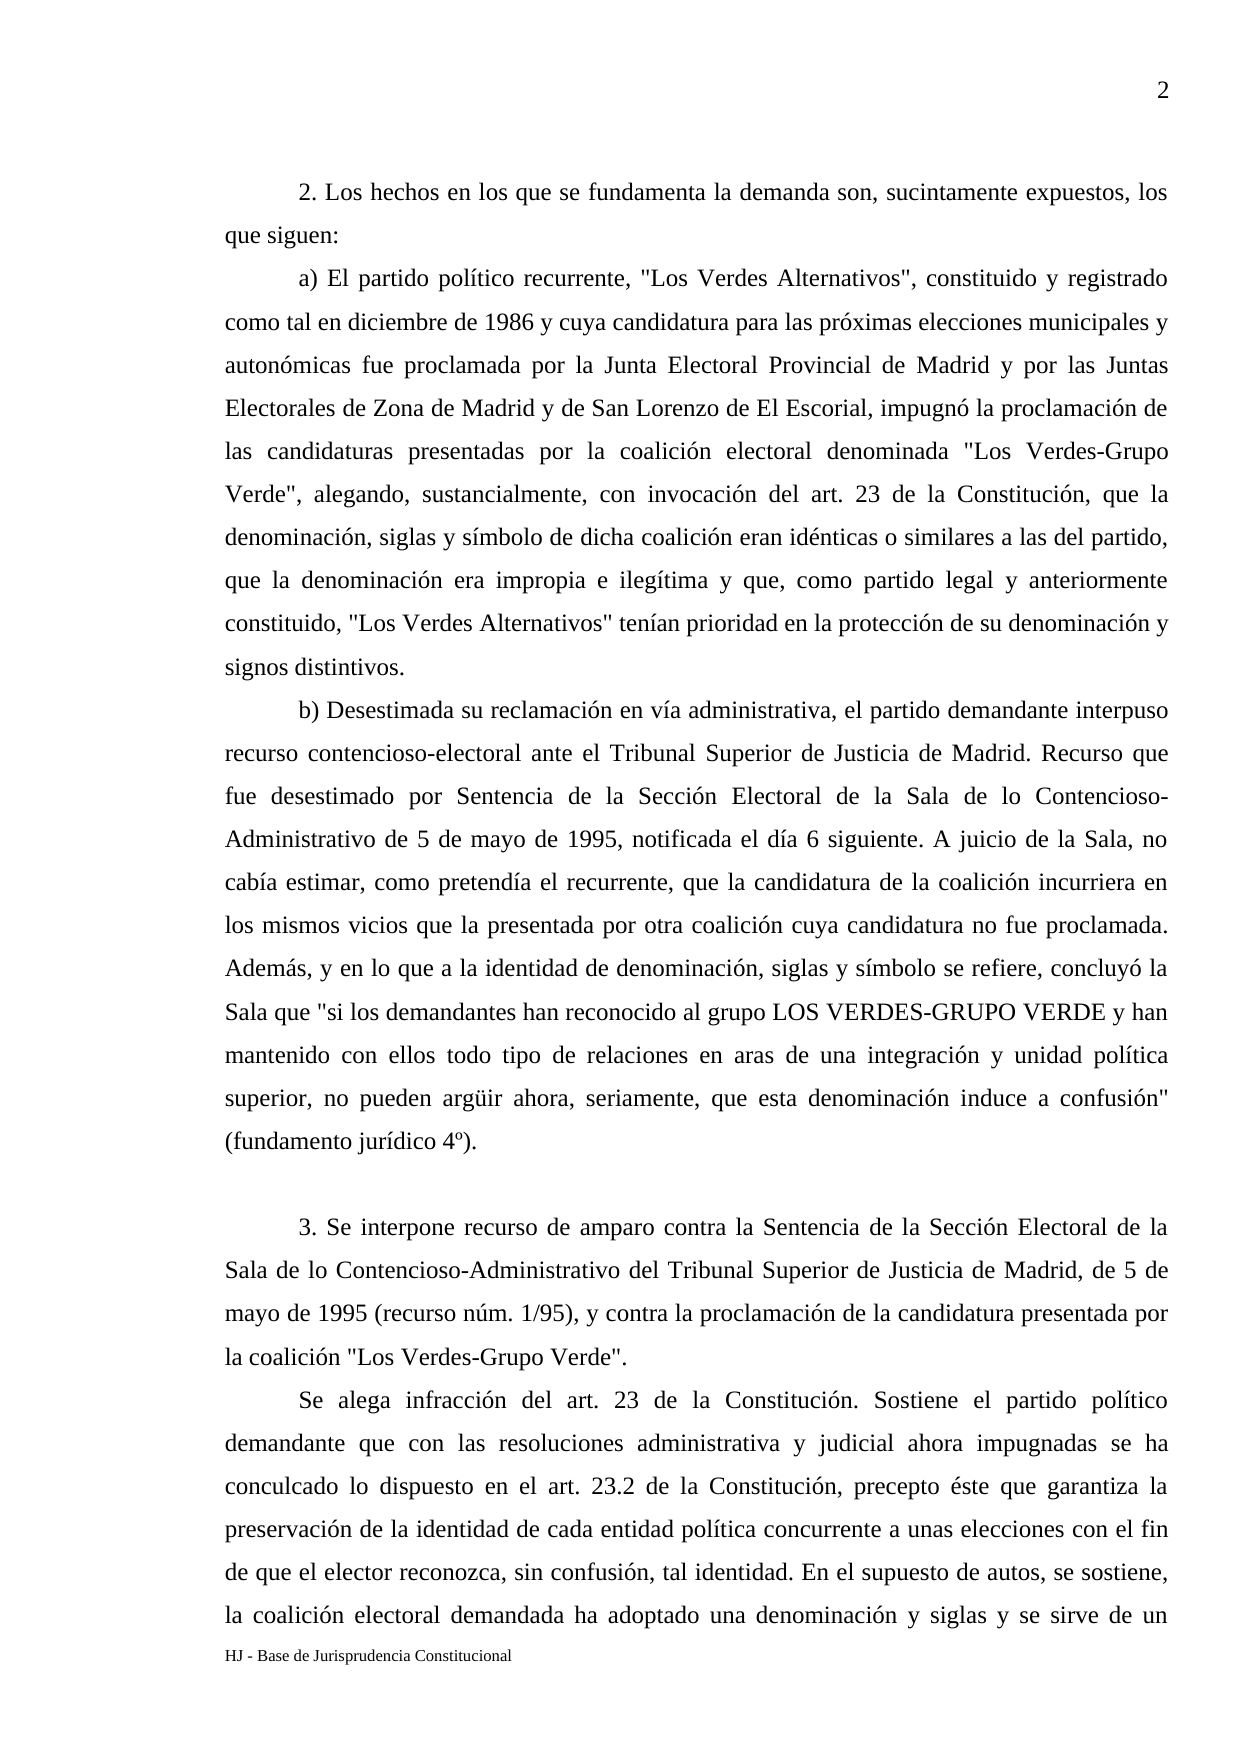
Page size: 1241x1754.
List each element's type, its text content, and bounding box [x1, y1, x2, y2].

text b) Desestimada su reclamación en vía administrativa, el partido demandante interpuso recurso contencioso-electoral ante el Tribunal Superior de Justicia de Madrid. Recurso que fue desestimado por Sentencia de la Sección Electoral de la Sala de lo Contencioso-Administrativo de 5 de mayo de 1995, notificada el día 6 siguiente. A juicio de la Sala, no cabía estimar, como pretendía el recurrente, que la candidatura de la coalición incurriera en los mismos vicios que la presentada por otra coalición cuya candidatura no fue proclamada. Además, y en lo que a la identidad de denominación, siglas y símbolo se refiere, concluyó la Sala que "si los demandantes han reconocido al grupo LOS VERDES-GRUPO VERDE y han mantenido con ellos todo tipo de relaciones en aras de una integración y unidad política superior, no pueden argüir ahora, seriamente, que esta denominación induce a confusión" (fundamento jurídico 4º). [224, 695, 1169, 1155]
text 3. Se interpone recurso de amparo contra la Sentencia de la Sección Electoral de la Sala de lo Contencioso-Administrativo del Tribunal Superior de Justicia de Madrid, de 5 de mayo de 1995 (recurso núm. 1/95), y contra la proclamación de la candidatura presentada por la coalición "Los Verdes-Grupo Verde". [224, 1212, 1169, 1370]
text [224, 1385, 1169, 1629]
text a) El partido político recurrente, "Los Verdes Alternativos", constituido y registrado como tal en diciembre de 1986 y cuya candidatura para las próximas elecciones municipales y autonómicas fue proclamada por la Junta Electoral Provincial de Madrid y por las Juntas Electorales de Zona de Madrid y de San Lorenzo de El Escorial, impugnó la proclamación de las candidaturas presentadas por la coalición electoral denominada "Los Verdes-Grupo Verde", alegando, sustancialmente, con invocación del art. 23 de la Constitución, que la denominación, siglas y símbolo de dicha coalición eran idénticas o similares a las del partido, que la denominación era impropia e ilegítima y que, como partido legal y anteriormente constituido, "Los Verdes Alternativos" tenían prioridad en la protección de su denominación y signos distintivos. [224, 263, 1169, 680]
text 2. Los hechos en los que se fundamenta la demanda son, sucintamente expuestos, los que siguen: [224, 177, 1169, 249]
